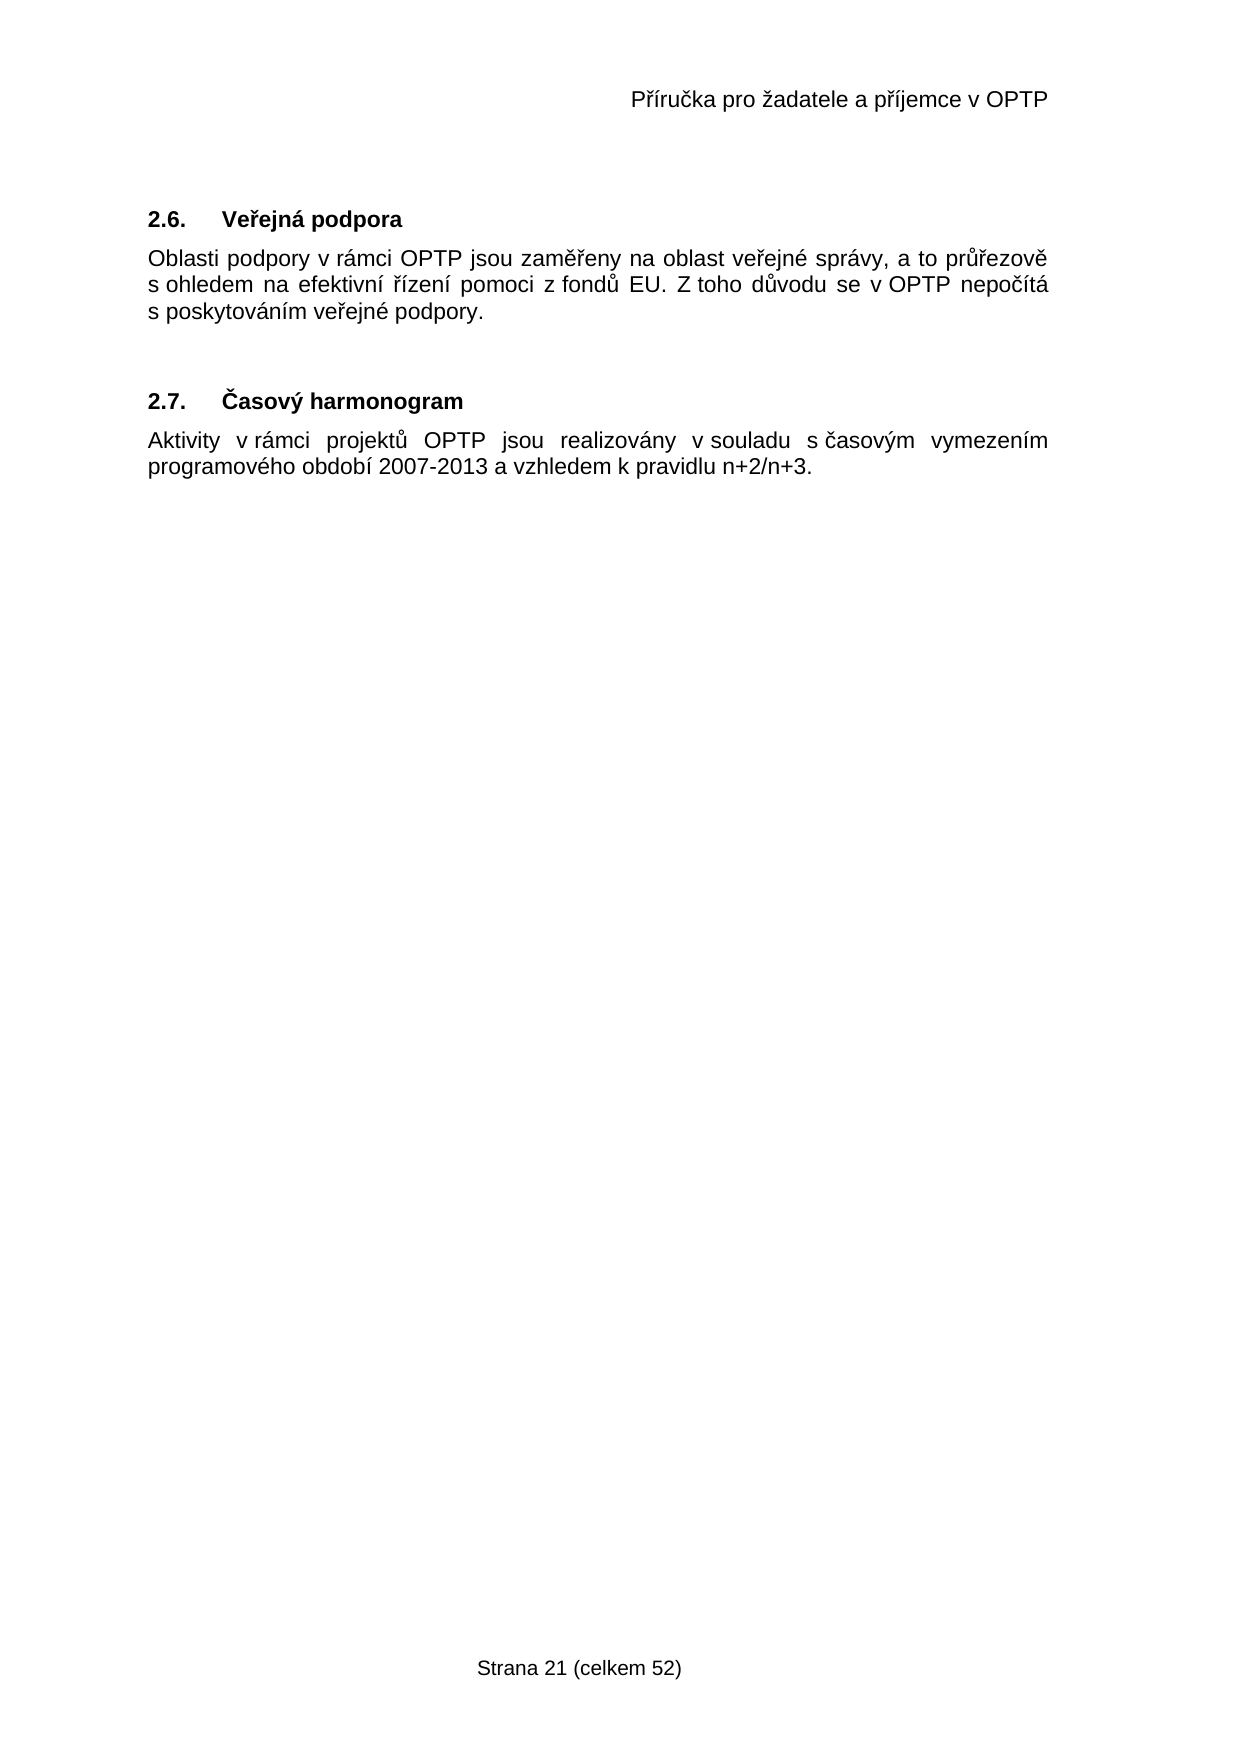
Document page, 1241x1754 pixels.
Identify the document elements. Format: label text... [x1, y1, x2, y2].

text Aktivity v rámci projektů OPTP jsou realizovány v souladu s časovým vymezením programového období 2007-2013 a vzhledem k pravidlu n+2/n+3. [148, 427, 1048, 479]
text Oblasti podpory v rámci OPTP jsou zaměřeny na oblast veřejné správy, a to průřezově s ohledem na efektivní řízení pomoci z fondů EU. Z toho důvodu se v OPTP nepočítá s poskytováním veřejné podpory. [148, 245, 1048, 324]
list 2.6. Veřejná podpora [148, 206, 1048, 233]
list 2.7. Časový harmonogram [148, 388, 1048, 414]
